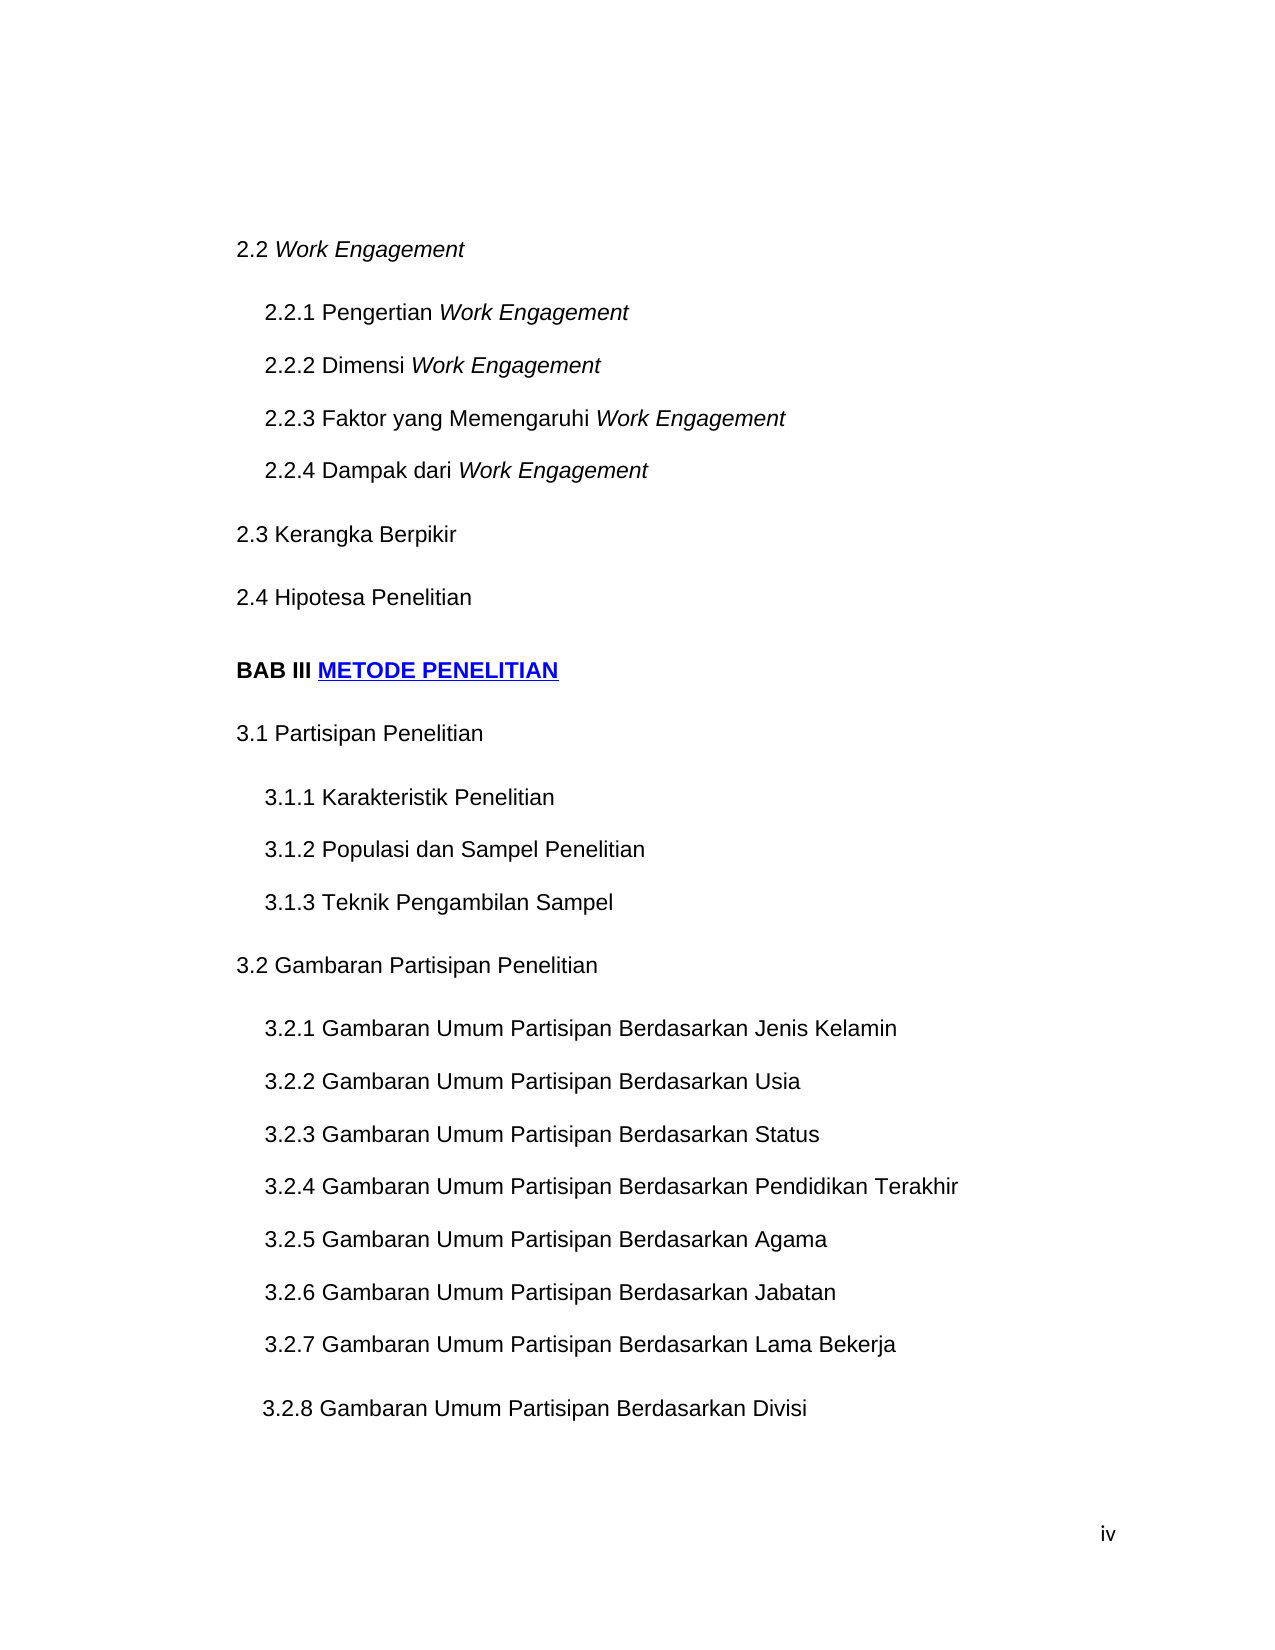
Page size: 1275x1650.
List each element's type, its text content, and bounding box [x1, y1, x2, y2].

text 3.1 Partisipan Penelitian 34 [236, 720, 1116, 747]
text 2.2 Work Engagement 20 [236, 236, 1116, 263]
text 2.2.2 Dimensi Work Engagement 24 [264, 352, 1116, 378]
text BAB III METODE PENELITIAN [236, 657, 1116, 684]
text 3.2.2 Gambaran Umum Partisipan Berdasarkan Usia 36 [264, 1068, 1116, 1094]
text 2.2.1 Pengertian Work Engagement 20 [264, 299, 1116, 326]
text 3.2.6 Gambaran Umum Partisipan Berdasarkan Jabatan 39 [264, 1279, 1116, 1305]
text 3.2 Gambaran Partisipan Penelitian 36 [236, 952, 1116, 978]
text 3.1.1 Karakteristik Penelitian 34 [264, 783, 1116, 810]
text 3.2.4 Gambaran Umum Partisipan Berdasarkan Pendidikan Terakhir 37 [264, 1173, 1116, 1200]
text 2.2.4 Dampak dari Work Engagement 29 [264, 457, 1116, 484]
text 3.1.2 Populasi dan Sampel Penelitian 34 [264, 836, 1116, 863]
text 3.2.8 Gambaran Umum Partisipan Berdasarkan Divisi……………………… …….40 [236, 1394, 1116, 1421]
text 3.1.3 Teknik Pengambilan Sampel 35 [264, 889, 1116, 915]
text 3.2.1 Gambaran Umum Partisipan Berdasarkan Jenis Kelamin 36 [264, 1015, 1116, 1042]
text 2.4 Hipotesa Penelitian………………………..………………………………………………………………… …………...………..……………………….……. 33 [236, 584, 1151, 610]
text 3.2.3 Gambaran Umum Partisipan Berdasarkan Status 37 [264, 1121, 1116, 1147]
text 2.2.3 Faktor yang Memengaruhi Work Engagement 25 [264, 405, 1116, 431]
text 3.2.7 Gambaran Umum Partisipan Berdasarkan Lama Bekerja 39 [264, 1331, 1116, 1358]
text 2.3 Kerangka Berpikir 30 [236, 521, 1116, 547]
text 3.2.5 Gambaran Umum Partisipan Berdasarkan Agama 38 [264, 1226, 1116, 1252]
